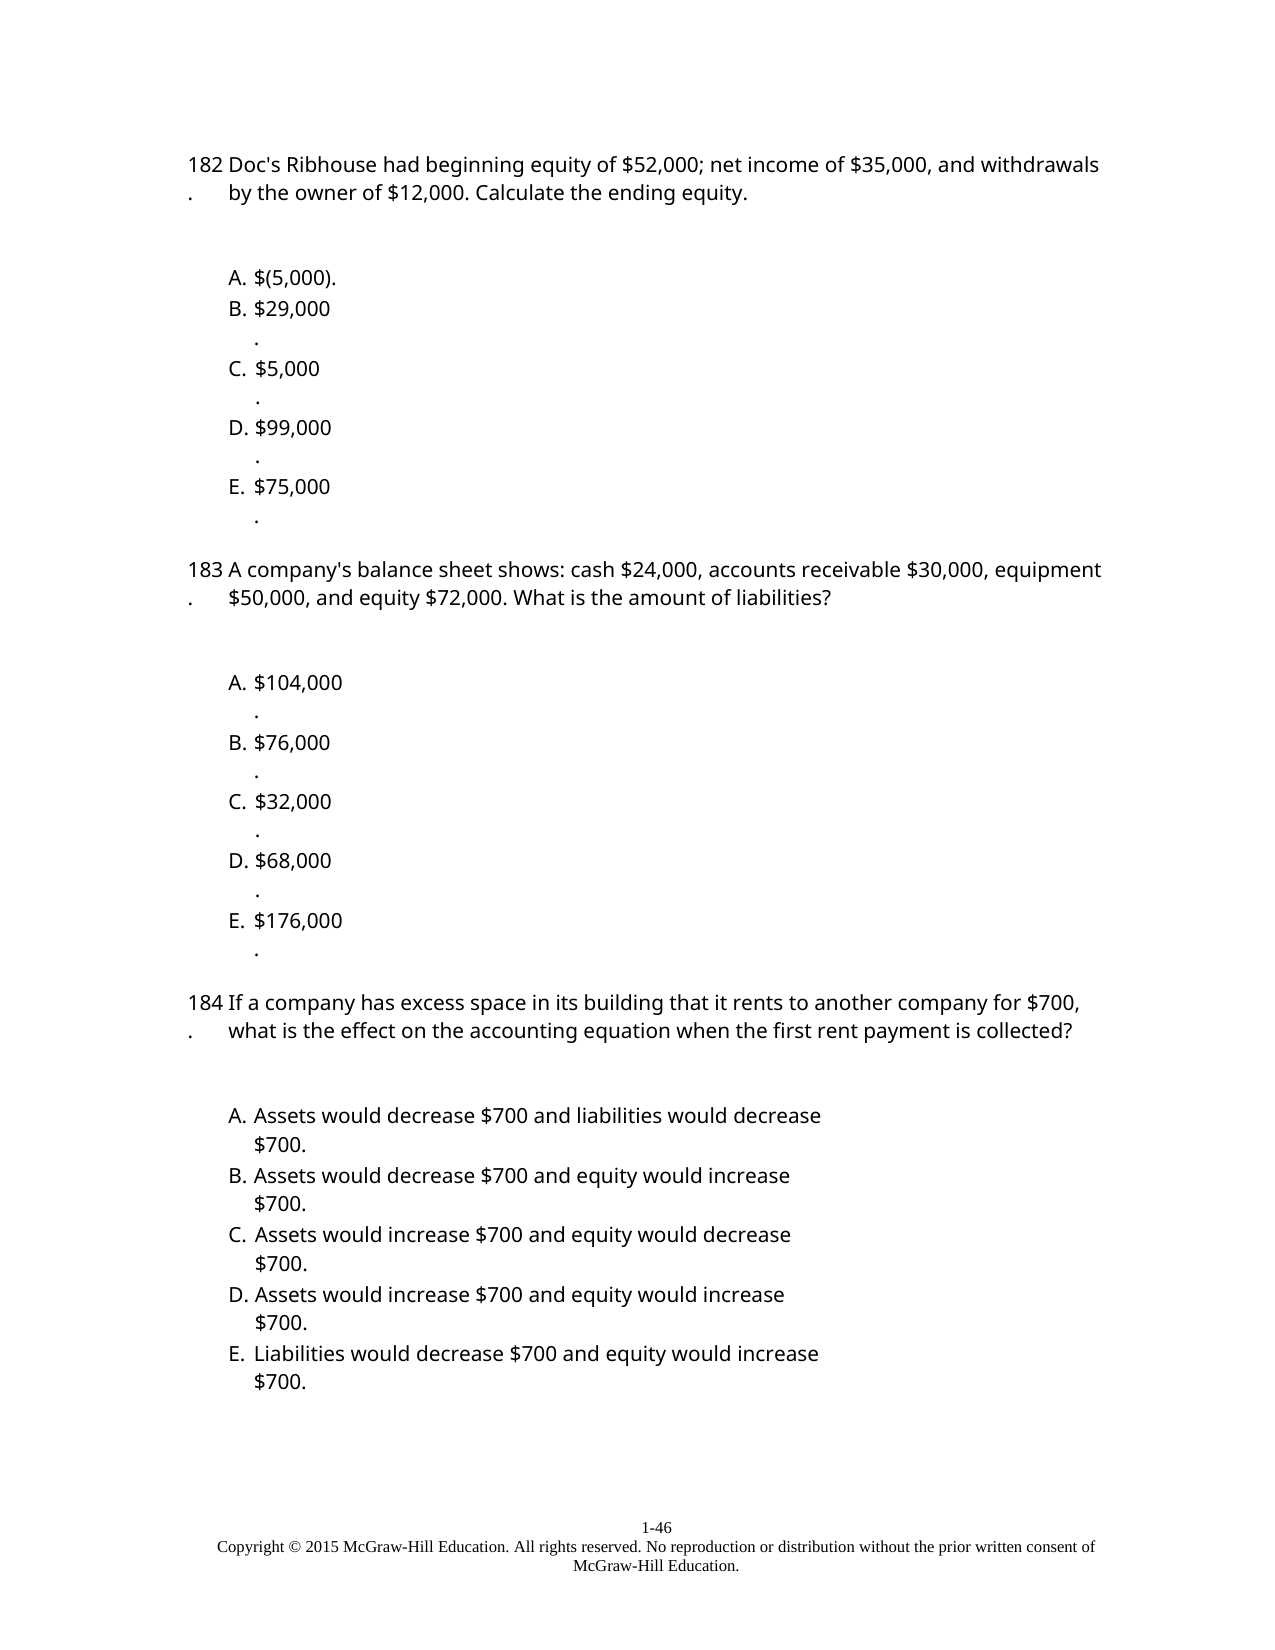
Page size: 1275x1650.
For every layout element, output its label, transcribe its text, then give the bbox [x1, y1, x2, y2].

table_header 184. [188, 988, 228, 1396]
table_header A company's balance sheet shows: cash $24,000, accounts receivable $30,000, equipment $50,000, and equity $72,000. What is the amount of liabilities? [228, 555, 1125, 963]
table_header 183. [188, 555, 228, 963]
table_header Doc's Ribhouse had beginning equity of $52,000; net income of $35,000, and withdrawals by the owner of $12,000. Calculate the ending equity. [228, 150, 1125, 529]
table_header If a company has excess space in its building that it rents to another company for $700, what is the effect on the accounting equation when the first rent payment is collected? [228, 988, 1125, 1396]
table_header 182. [188, 150, 228, 529]
